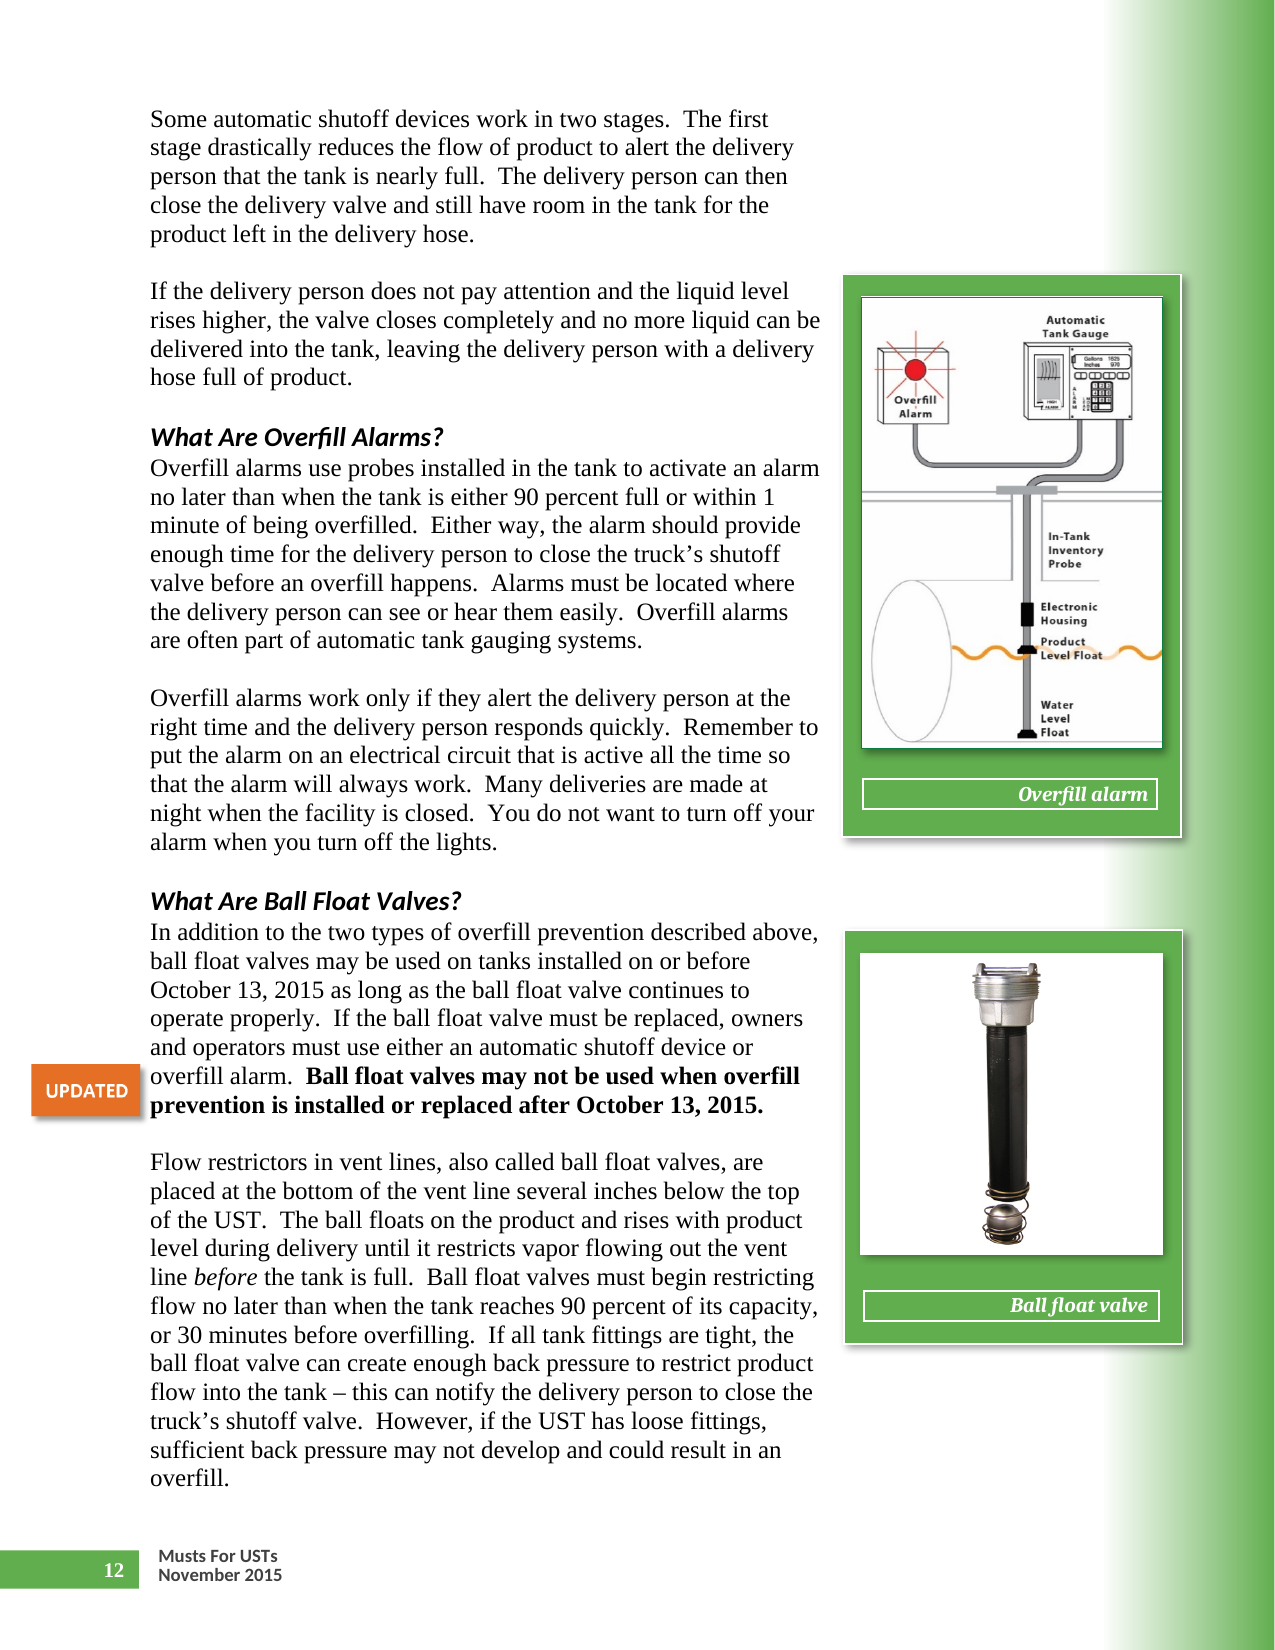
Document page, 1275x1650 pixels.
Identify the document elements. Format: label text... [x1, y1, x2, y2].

picture [31, 1064, 149, 1128]
text Flow restrictors in vent lines, also called ball float valves, are placed at the bottom of the vent line several inches below the top of the UST. The ball floats on the product and rises with product level during delivery until it restricts vapor flowing out the vent line before the tank is full. Ball float valves must begin restricting flow no later than when the tank reaches 90 percent of its capacity, or 30 minutes before overfilling. If all tank fittings are tight, the ball float valve can create enough back pressure to restrict product flow into the tank – this can notify the delivery person to close the truck’s shutoff valve. However, if the UST has loose fittings, sufficient back pressure may not develop and could result in an overfill. [150, 1147, 825, 1492]
picture [862, 298, 1162, 748]
subtitle What Are Overfill Alarms? [150, 420, 825, 453]
picture [860, 953, 1163, 1255]
text Some automatic shutoff devices work in two stages. The first stage drastically reduces the flow of product to alert the delivery person that the tank is nearly full. The delivery person can then close the delivery valve and still have room in the tank for the product left in the delivery hose. [150, 104, 825, 247]
text In addition to the two types of overfill prevention described above, ball float valves may be used on tanks installed on or before October 13, 2015 as long as the ball float valve continues to operate properly. If the ball float valve must be replaced, owners and operators must use either an automatic shutoff device or overfill alarm. Ball float valves may not be used when overfill prevention is installed or replaced after October 13, 2015. [150, 917, 825, 1118]
text Overfill alarms use probes installed in the tank to activate an alarm no later than when the tank is either 90 percent full or within 1 minute of being overfilled. Either way, the alarm should provide enough time for the delivery person to close the truck’s shutoff valve before an overfill happens. Alarms must be located where the delivery person can see or hear them easily. Overfill alarms are often part of automatic tank gauging systems. [150, 453, 825, 654]
text If the delivery person does not pay attention and the liquid level rises higher, the valve closes completely and no more liquid can be delivered into the tank, leaving the delivery person with a delivery hose full of product. [150, 276, 825, 391]
subtitle What Are Ball Float Valves? [150, 884, 825, 917]
text Overfill alarms work only if they alert the delivery person at the right time and the delivery person responds quickly. Remember to put the alarm on an electrical circuit that is active all the time so that the alarm will always work. Many deliveries are made at night when the facility is closed. You do not want to turn off your alarm when you turn off the lights. [150, 683, 825, 856]
